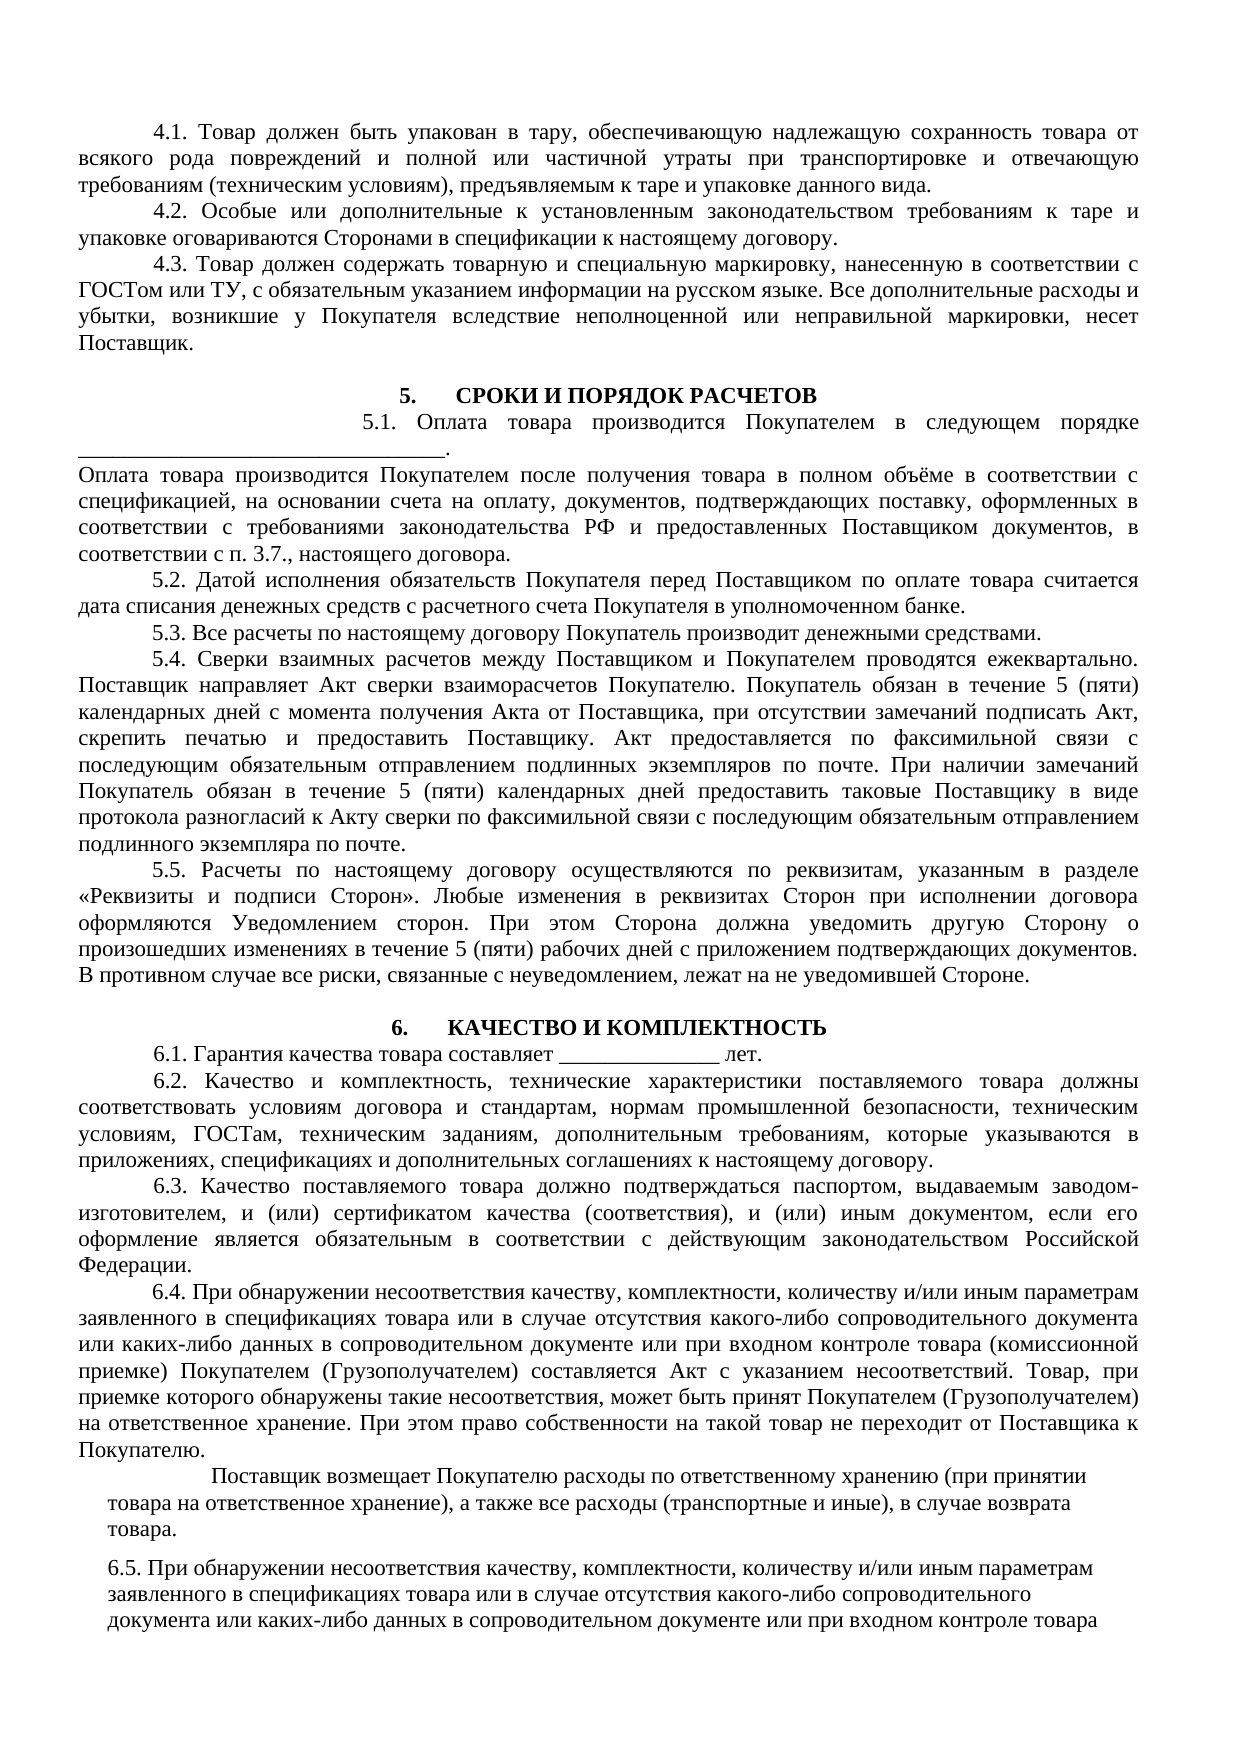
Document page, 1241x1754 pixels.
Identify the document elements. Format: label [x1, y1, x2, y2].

table_header [67, 118, 1152, 1633]
